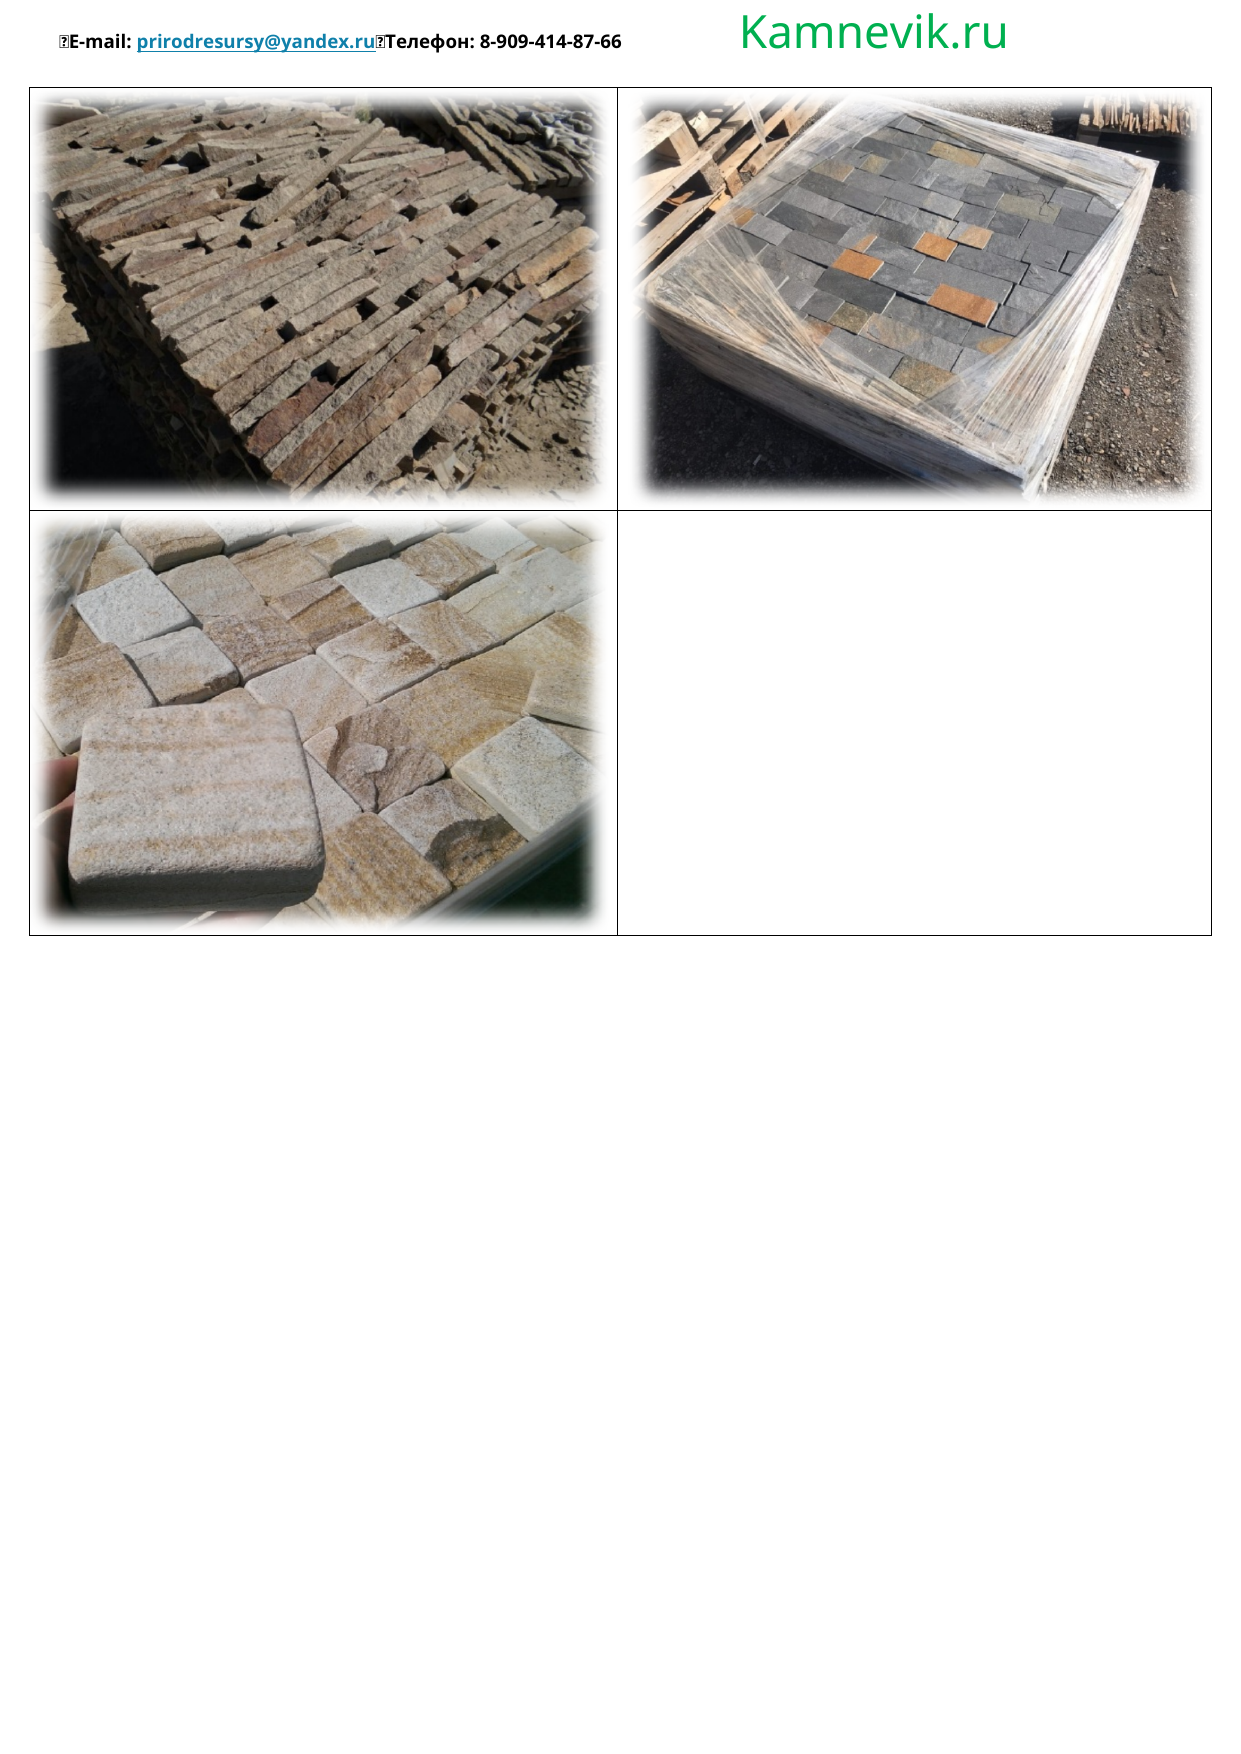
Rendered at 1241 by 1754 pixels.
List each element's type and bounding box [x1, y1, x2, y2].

table_cell [618, 88, 1211, 510]
picture [655, 117, 1181, 482]
table_cell [618, 511, 1211, 935]
picture [55, 537, 583, 908]
picture [55, 115, 584, 484]
table_cell [30, 511, 617, 935]
table_cell [30, 88, 617, 510]
table_cell [32, 92, 607, 507]
